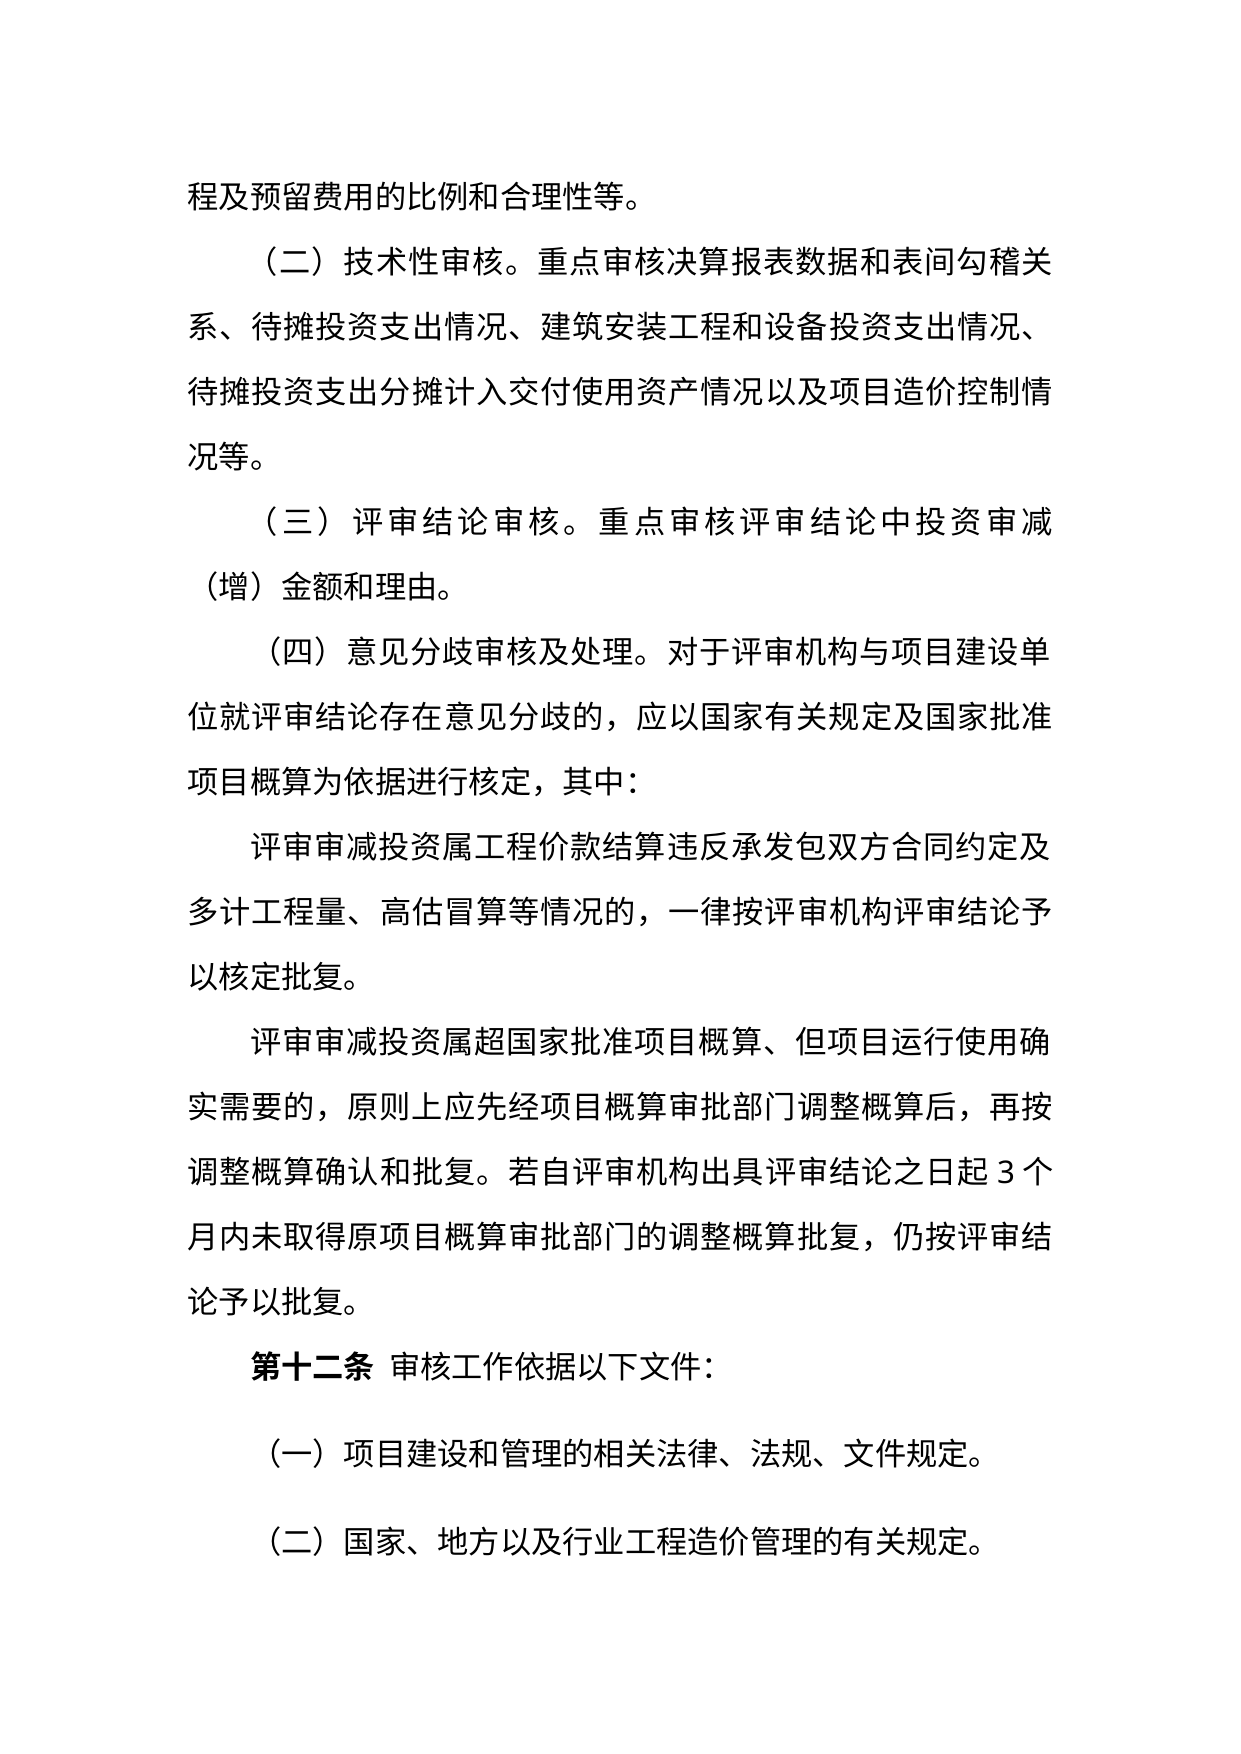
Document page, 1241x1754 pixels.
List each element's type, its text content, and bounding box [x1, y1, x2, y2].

text （二）技术性审核。重点审核决算报表数据和表间勾稽关系、待摊投资支出情况、建筑安装工程和设备投资支出情况、待摊投资支出分摊计入交付使用资产情况以及项目造价控制情况等。 [187, 227, 1053, 487]
text 第十二条 审核工作依据以下文件： [187, 1332, 1053, 1397]
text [187, 162, 1053, 227]
text 评审审减投资属工程价款结算违反承发包双方合同约定及多计工程量、高估冒算等情况的，一律按评审机构评审结论予以核定批复。 [187, 812, 1053, 1007]
text （一）项目建设和管理的相关法律、法规、文件规定。 [187, 1419, 1053, 1484]
text 评审审减投资属超国家批准项目概算、但项目运行使用确实需要的，原则上应先经项目概算审批部门调整概算后，再按调整概算确认和批复。若自评审机构出具评审结论之日起3个月内未取得原项目概算审批部门的调整概算批复，仍按评审结论予以批复。 [187, 1007, 1053, 1332]
text （二）国家、地方以及行业工程造价管理的有关规定。 [187, 1507, 1053, 1572]
text （三）评审结论审核。重点审核评审结论中投资审减（增）金额和理由。 [187, 487, 1053, 617]
text （四）意见分歧审核及处理。对于评审机构与项目建设单位就评审结论存在意见分歧的，应以国家有关规定及国家批准项目概算为依据进行核定，其中： [187, 617, 1053, 812]
